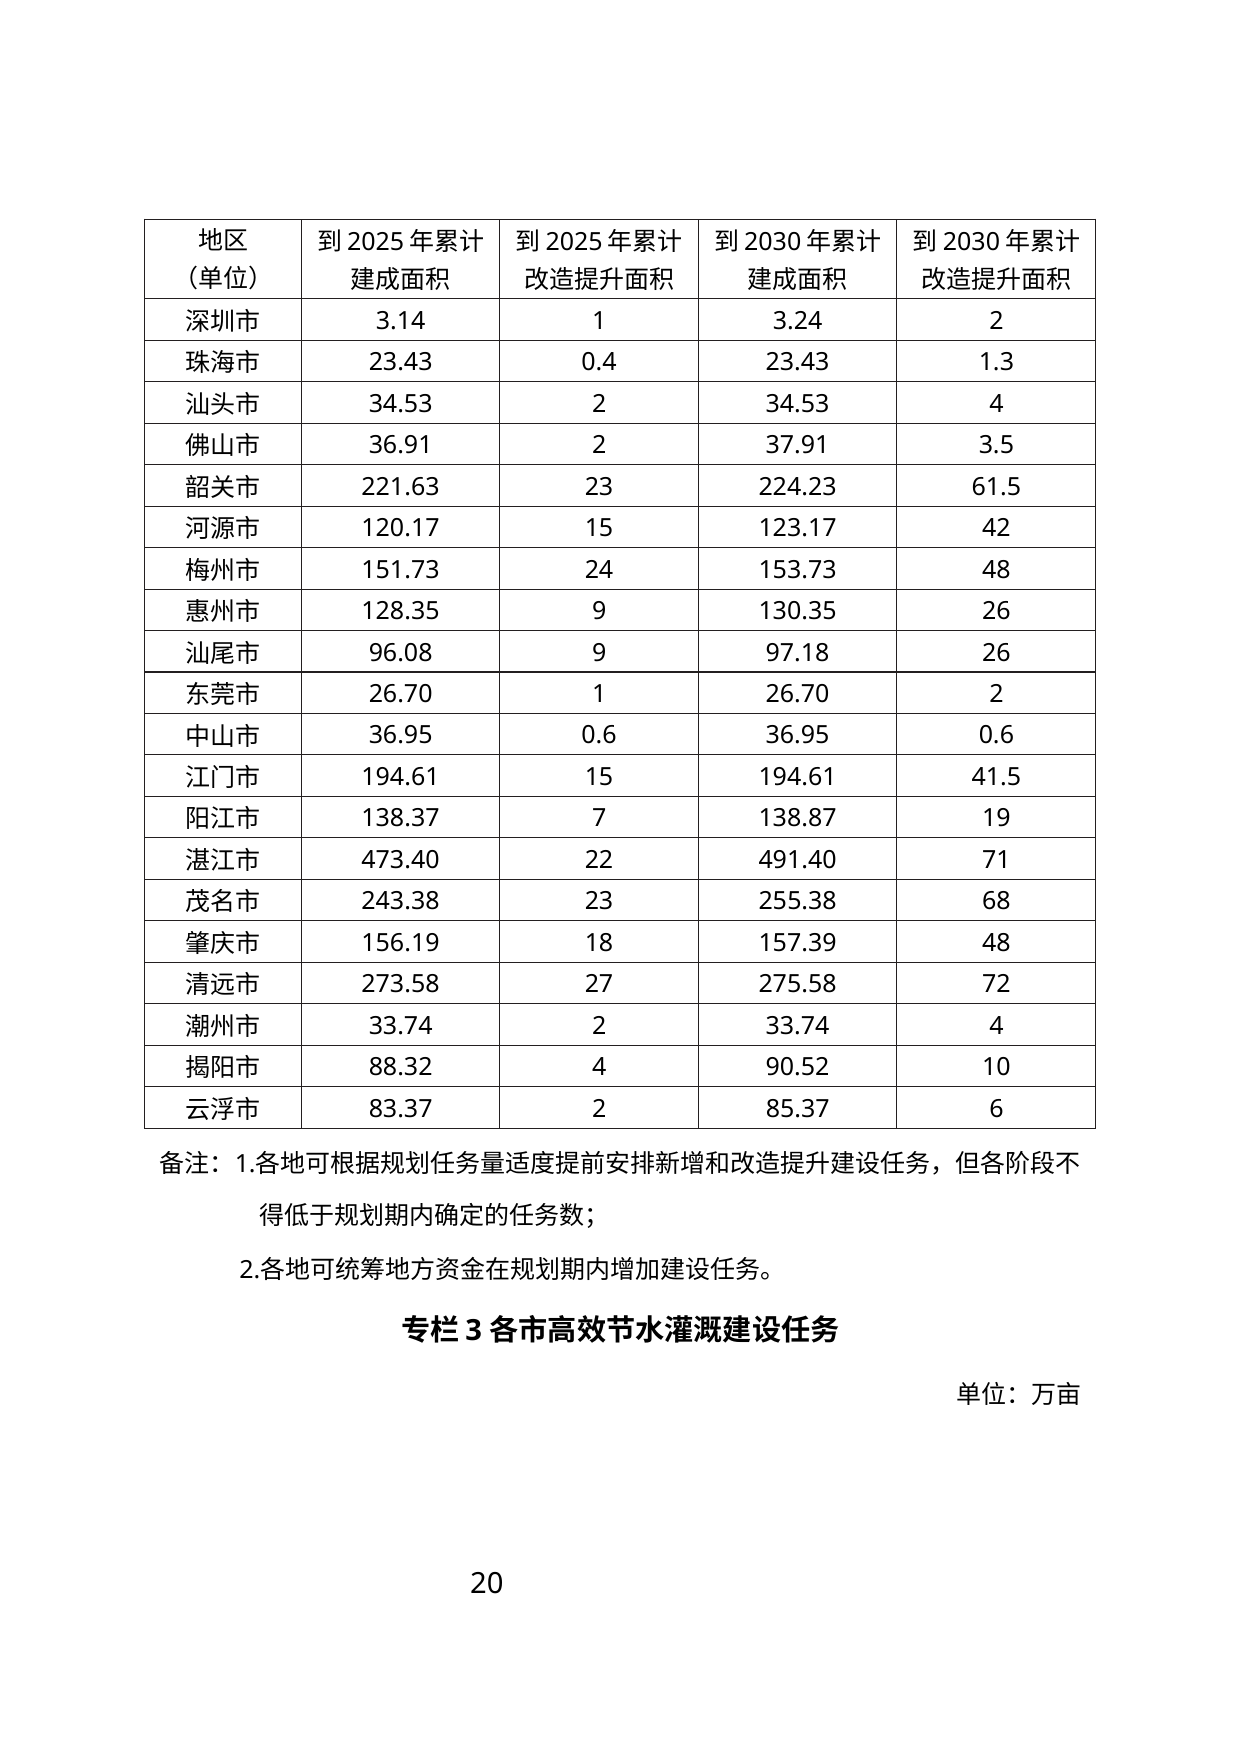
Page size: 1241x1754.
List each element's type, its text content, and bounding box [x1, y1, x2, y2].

table_cell 130.35 [699, 590, 896, 630]
table_cell 243.38 [302, 880, 499, 920]
table_cell 江门市 [145, 755, 301, 796]
table_cell 275.58 [699, 963, 896, 1003]
table_cell 阳江市 [145, 797, 301, 837]
table_header 到2025年累计 改造提升面积 [500, 220, 698, 298]
table_cell 27 [500, 963, 698, 1003]
table_cell 15 [500, 507, 698, 547]
table_cell 汕头市 [145, 382, 301, 423]
table_cell 85.37 [699, 1087, 896, 1127]
table_cell 东莞市 [145, 673, 301, 713]
table_cell 4 [500, 1046, 698, 1086]
text 专栏3 各市高效节水灌溉建设任务 [151, 1291, 1089, 1354]
table_cell 120.17 [302, 507, 499, 547]
table_cell 88.32 [302, 1046, 499, 1086]
table_cell 深圳市 [145, 299, 301, 340]
table_cell 33.74 [302, 1004, 499, 1044]
table_cell 71 [897, 838, 1095, 879]
table_cell 36.95 [302, 714, 499, 754]
table_cell 2 [897, 673, 1095, 713]
table_cell 9 [500, 631, 698, 671]
table_cell 河源市 [145, 507, 301, 547]
table_cell 15 [500, 755, 698, 796]
table_cell 273.58 [302, 963, 499, 1003]
table_cell 72 [897, 963, 1095, 1003]
table_cell 茂名市 [145, 880, 301, 920]
table_cell 3.5 [897, 424, 1095, 464]
text 备注：1.各地可根据规划任务量适度提前安排新增和改造提升建设任务，但各阶段不得低于规划期内确定的任务数； [151, 1129, 1089, 1237]
table_cell 1 [500, 673, 698, 713]
table_cell 1 [500, 299, 698, 340]
table_cell 156.19 [302, 921, 499, 962]
table_cell 2 [500, 1004, 698, 1044]
table_cell 3.24 [699, 299, 896, 340]
table_cell 2 [500, 382, 698, 423]
table_cell 7 [500, 797, 698, 837]
table_cell 138.87 [699, 797, 896, 837]
table_cell 48 [897, 921, 1095, 962]
table_cell 湛江市 [145, 838, 301, 879]
table_cell 23 [500, 880, 698, 920]
table_cell 194.61 [699, 755, 896, 796]
table_cell 19 [897, 797, 1095, 837]
table_cell 255.38 [699, 880, 896, 920]
table_cell 珠海市 [145, 341, 301, 381]
table_cell 68 [897, 880, 1095, 920]
table_cell 22 [500, 838, 698, 879]
table_cell 128.35 [302, 590, 499, 630]
table_cell 36.95 [699, 714, 896, 754]
table_cell 123.17 [699, 507, 896, 547]
table_cell 10 [897, 1046, 1095, 1086]
table_cell 224.23 [699, 465, 896, 506]
table_cell 24 [500, 548, 698, 588]
text 单位：万亩 [151, 1354, 1089, 1418]
table_cell 23 [500, 465, 698, 506]
table_cell 揭阳市 [145, 1046, 301, 1086]
table_cell 云浮市 [145, 1087, 301, 1127]
table_cell 36.91 [302, 424, 499, 464]
table_cell 0.6 [897, 714, 1095, 754]
table_cell 4 [897, 382, 1095, 423]
table_cell 138.37 [302, 797, 499, 837]
table_cell 清远市 [145, 963, 301, 1003]
table_cell 汕尾市 [145, 631, 301, 671]
table_cell 3.14 [302, 299, 499, 340]
table_cell 梅州市 [145, 548, 301, 588]
table_cell 2 [500, 424, 698, 464]
table_header 到2030年累计 建成面积 [699, 220, 896, 298]
table_cell 194.61 [302, 755, 499, 796]
table_cell 18 [500, 921, 698, 962]
text 2.各地可统筹地方资金在规划期内增加建设任务。 [151, 1237, 1089, 1291]
table_cell 34.53 [302, 382, 499, 423]
table_cell 37.91 [699, 424, 896, 464]
table_cell 90.52 [699, 1046, 896, 1086]
table_cell 33.74 [699, 1004, 896, 1044]
table_cell 83.37 [302, 1087, 499, 1127]
table_header 地区 （单位） [145, 220, 301, 298]
table_cell 48 [897, 548, 1095, 588]
table_cell 23.43 [302, 341, 499, 381]
table_cell 9 [500, 590, 698, 630]
table_cell 41.5 [897, 755, 1095, 796]
table_cell 26.70 [699, 673, 896, 713]
table_cell 157.39 [699, 921, 896, 962]
table_cell 26 [897, 590, 1095, 630]
table_cell 2 [897, 299, 1095, 340]
table_cell 221.63 [302, 465, 499, 506]
table_cell 61.5 [897, 465, 1095, 506]
table_cell 151.73 [302, 548, 499, 588]
table_cell 491.40 [699, 838, 896, 879]
table_cell 473.40 [302, 838, 499, 879]
table_cell 4 [897, 1004, 1095, 1044]
table_cell 惠州市 [145, 590, 301, 630]
table_header 到2025年累计 建成面积 [302, 220, 499, 298]
table_cell 23.43 [699, 341, 896, 381]
table_cell 肇庆市 [145, 921, 301, 962]
table_cell 34.53 [699, 382, 896, 423]
table_cell 潮州市 [145, 1004, 301, 1044]
table_cell 中山市 [145, 714, 301, 754]
table_cell 1.3 [897, 341, 1095, 381]
table_cell 2 [500, 1087, 698, 1127]
table_cell 42 [897, 507, 1095, 547]
table_cell 韶关市 [145, 465, 301, 506]
table_cell 0.4 [500, 341, 698, 381]
table_cell 26 [897, 631, 1095, 671]
table_cell 佛山市 [145, 424, 301, 464]
table_cell 97.18 [699, 631, 896, 671]
table_cell 0.6 [500, 714, 698, 754]
table_header 到2030年累计 改造提升面积 [897, 220, 1095, 298]
table_cell 6 [897, 1087, 1095, 1127]
table_cell 26.70 [302, 673, 499, 713]
table_cell 153.73 [699, 548, 896, 588]
table_cell 96.08 [302, 631, 499, 671]
